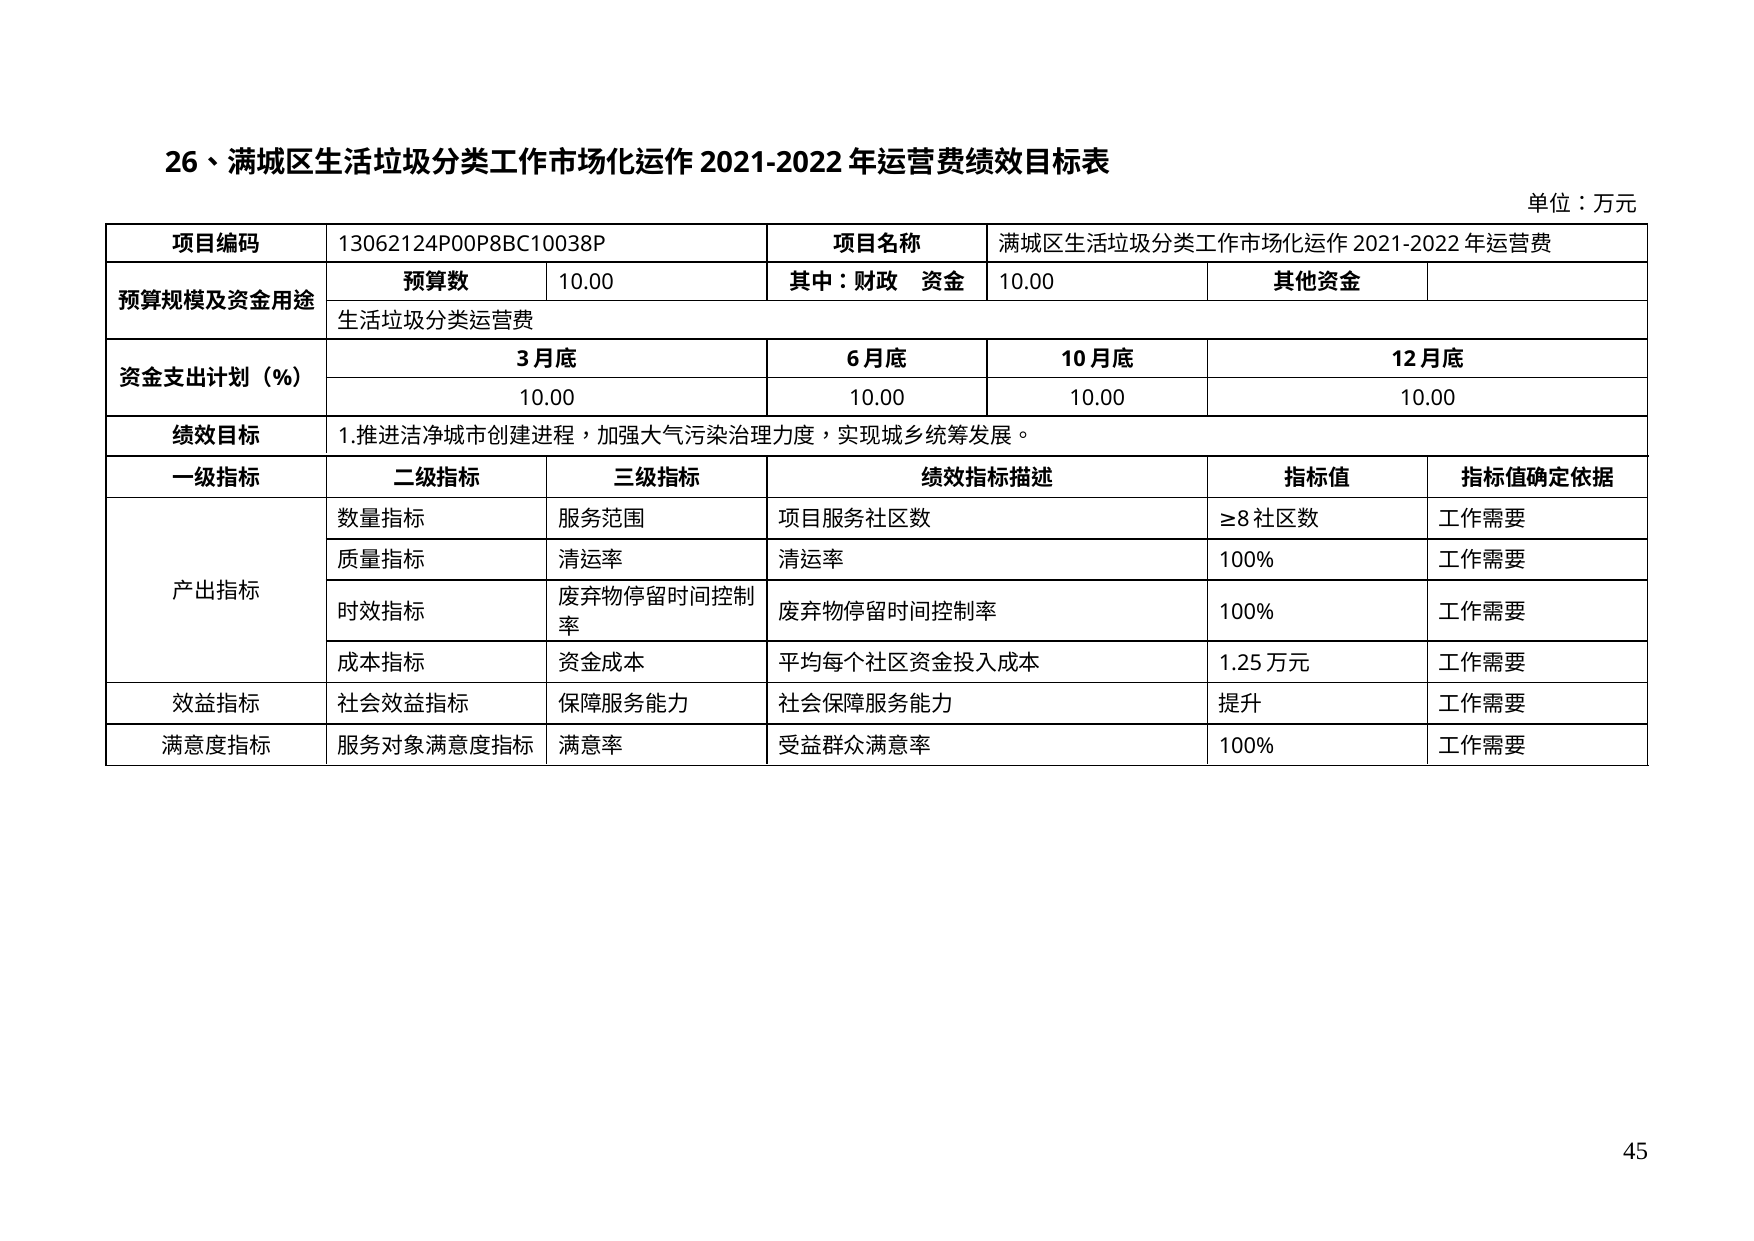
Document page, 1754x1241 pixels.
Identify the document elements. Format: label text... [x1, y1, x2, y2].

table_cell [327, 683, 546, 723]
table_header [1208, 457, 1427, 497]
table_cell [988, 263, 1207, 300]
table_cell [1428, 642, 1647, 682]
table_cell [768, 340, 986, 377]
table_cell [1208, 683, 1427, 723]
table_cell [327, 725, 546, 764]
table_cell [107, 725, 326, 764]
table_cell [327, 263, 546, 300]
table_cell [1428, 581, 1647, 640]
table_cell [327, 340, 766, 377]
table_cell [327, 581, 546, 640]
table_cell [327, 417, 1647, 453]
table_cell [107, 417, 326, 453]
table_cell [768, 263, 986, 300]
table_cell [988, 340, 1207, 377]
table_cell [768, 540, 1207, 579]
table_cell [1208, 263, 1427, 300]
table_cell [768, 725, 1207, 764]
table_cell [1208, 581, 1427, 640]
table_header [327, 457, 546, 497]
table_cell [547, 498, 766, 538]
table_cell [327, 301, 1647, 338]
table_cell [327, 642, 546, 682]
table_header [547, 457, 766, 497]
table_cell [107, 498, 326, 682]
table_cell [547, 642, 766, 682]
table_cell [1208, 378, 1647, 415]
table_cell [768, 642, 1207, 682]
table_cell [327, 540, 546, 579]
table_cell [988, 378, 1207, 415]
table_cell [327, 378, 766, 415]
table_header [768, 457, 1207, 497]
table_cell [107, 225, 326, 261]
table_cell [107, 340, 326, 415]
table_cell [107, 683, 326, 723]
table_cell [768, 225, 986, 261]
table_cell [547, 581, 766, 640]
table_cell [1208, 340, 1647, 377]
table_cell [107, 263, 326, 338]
text 26、满城区生活垃圾分类工作市场化运作2021-2022年运营费绩效目标表 [106, 142, 1648, 181]
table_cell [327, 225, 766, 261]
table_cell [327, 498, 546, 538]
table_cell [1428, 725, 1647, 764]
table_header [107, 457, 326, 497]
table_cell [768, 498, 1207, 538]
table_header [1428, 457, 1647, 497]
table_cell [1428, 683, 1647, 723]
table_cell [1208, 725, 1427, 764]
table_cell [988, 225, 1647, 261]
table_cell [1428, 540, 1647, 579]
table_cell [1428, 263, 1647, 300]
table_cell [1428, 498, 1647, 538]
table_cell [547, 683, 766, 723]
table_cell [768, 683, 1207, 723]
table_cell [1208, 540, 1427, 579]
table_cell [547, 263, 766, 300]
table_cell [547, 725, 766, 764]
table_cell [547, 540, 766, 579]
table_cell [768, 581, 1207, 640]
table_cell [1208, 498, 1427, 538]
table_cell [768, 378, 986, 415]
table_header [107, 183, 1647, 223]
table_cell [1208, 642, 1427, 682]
